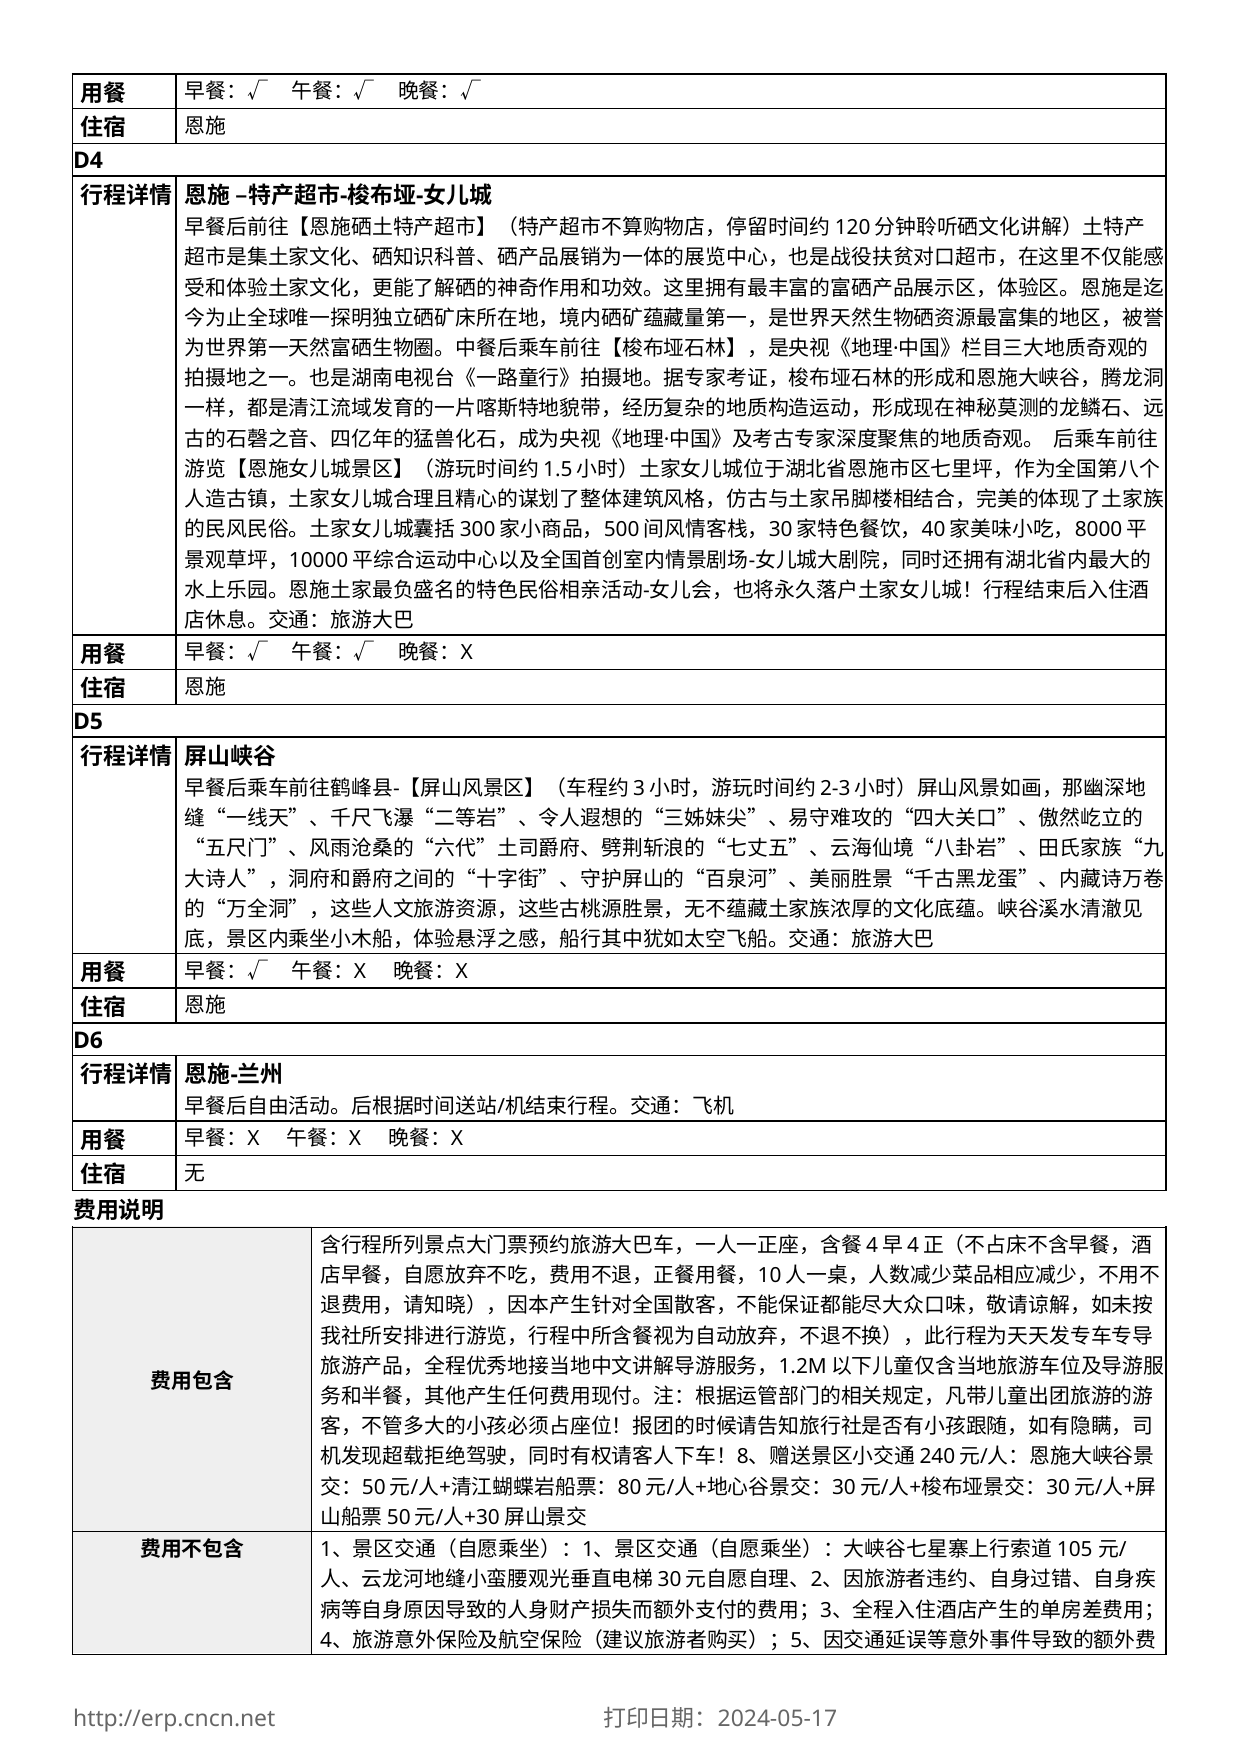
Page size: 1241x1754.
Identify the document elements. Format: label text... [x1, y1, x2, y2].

table_header 费用包含 [73, 1228, 311, 1531]
table_cell D5 [73, 705, 1165, 736]
table_cell 行程详情 [73, 738, 175, 952]
table_cell 早餐：√ 午餐：X 晚餐：X [177, 954, 1165, 987]
table_cell 用餐 [73, 75, 175, 108]
table_cell 无 [177, 1156, 1165, 1189]
table_cell 用餐 [73, 636, 175, 669]
table_cell D6 [73, 1024, 1165, 1055]
table_cell 用餐 [73, 954, 175, 987]
table_cell 恩施-兰州 早餐后自由活动。后根据时间送站/机结束行程。 [177, 1056, 1165, 1120]
table_cell 用餐 [73, 1122, 175, 1155]
table_cell 早餐：X 午餐：X 晚餐：X [177, 1122, 1165, 1155]
text 费用说明 [73, 1192, 1167, 1225]
table_cell 恩施 –特产超市-梭布垭-女儿城 早餐后前往【恩施硒土特产超市】（特产超市不算购物店，停留时间约120分钟聆听硒文化讲解）土特产超市是集土家文化、硒知识科普、硒产品展销为一体的展览中心，也是战役扶贫对口超市，在这里不仅能感受和体验土家文化，更能了解硒的神奇作用和功效。这里拥有最丰富的富硒产品展示区，体验区。恩施是迄今为止全球唯一探明独立硒矿床所在地，境内硒矿蕴藏量第一，是世界天然生物硒资源最富集的地区，被誉为世界第一天然富硒生物圈。 [177, 177, 1165, 634]
table_cell 早餐：√ 午餐：√ 晚餐：X [177, 636, 1165, 669]
table_cell 恩施 [177, 109, 1165, 142]
table_cell 住宿 [73, 670, 175, 703]
table_cell 住宿 [73, 1156, 175, 1189]
table_cell 住宿 [73, 109, 175, 142]
table_cell 住宿 [73, 989, 175, 1022]
table_cell 早餐：√ 午餐：√ 晚餐：√ [177, 75, 1165, 108]
table_cell 恩施 [177, 989, 1165, 1022]
table_cell 费用不包含 [73, 1532, 311, 1653]
table_cell 屏山峡谷 早餐后乘车前往鹤峰县-【屏山风景区】（车程约3小时，游玩时间约2-3小时）屏山风景如画，那幽深地缝“一线天”、千尺飞瀑“二等岩”、令人遐想的“三姊妹尖”、易守难攻的“四大关口”、傲然屹立的“五尺门”、风雨沧桑的“六代”土司爵府、劈荆斩浪的“七丈五”、云海仙境“八卦岩”、田氏家族“九大诗人”，洞府和爵府之间的“十字街”、守护屏山的“百泉河”、美丽胜景“千古黑龙蛋”、内藏诗万卷的“万全洞”，这些人文旅游资源，这些古桃源胜景，无不蕴藏土家族浓厚的文化底蕴。峡谷溪水清澈见底，景区内乘坐小木船，体验悬浮之感，船行其中犹如太空飞船。 [177, 738, 1165, 952]
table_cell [312, 1532, 1165, 1653]
table_cell 行程详情 [73, 1056, 175, 1120]
table_header 含行程所列景点大门票预约旅游大巴车，一人一正座，含餐4早4正（不占床不含早餐，酒店早餐，自愿放弃不吃，费用不退，正餐用餐，10人一桌，人数减少菜品相应减少，不用不退费用，请知晓），因本产生针对全国散客，不能保证都能尽大众口味，敬请谅解，如未按我社所安排进行游览，行程中所含餐视为自动放弃，不退不换），此行程为天天发专车专导旅游产品，全程优秀地接当地中文讲解导游服务，1.2M以下儿童仅含当地旅游车位及导游服务和半餐，其他产生任何费用现付。注：根据运管部门的相关规定，凡带儿童出团旅游的游客，不管多大的小孩必须占座位！报团的时候请告知旅行社是否有小孩跟随，如有隐瞒，司机发现超载拒绝驾驶，同时有权请客人下车！ [312, 1228, 1165, 1531]
table_cell 恩施 [177, 670, 1165, 703]
table_cell 行程详情 [73, 177, 175, 634]
table_cell D4 [73, 144, 1165, 175]
